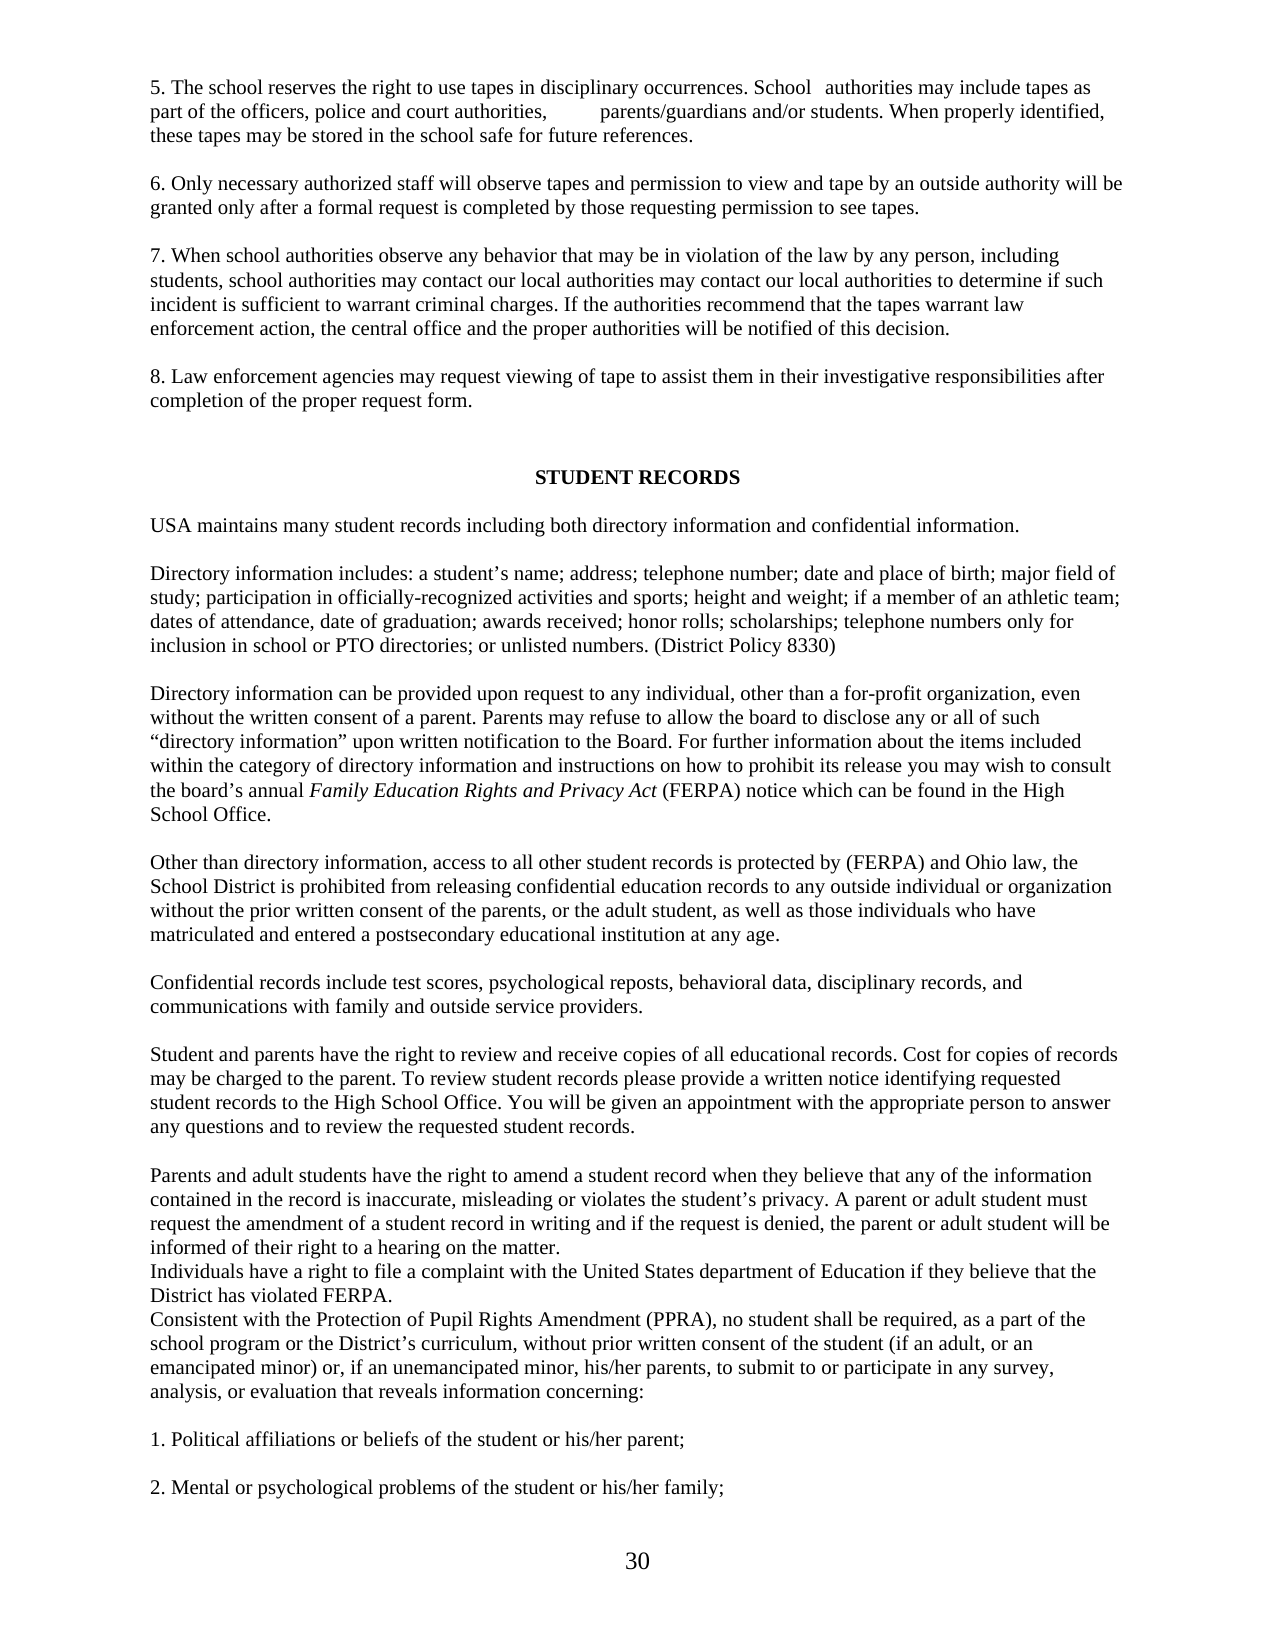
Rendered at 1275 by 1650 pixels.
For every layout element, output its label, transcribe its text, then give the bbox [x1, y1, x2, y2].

text 8. Law enforcement agencies may request viewing of tape to assist them in their investigative responsibilities after completion of the proper request form. [150, 364, 1125, 412]
text 6. Only necessary authorized staff will observe tapes and permission to view and tape by an outside authority will be granted only after a formal request is completed by those requesting permission to see tapes. [150, 171, 1125, 219]
text Directory information includes: a student’s name; address; telephone number; date and place of birth; major field of study; participation in officially-recognized activities and sports; height and weight; if a member of an athletic team; dates of attendance, date of graduation; awards received; honor rolls; scholarships; telephone numbers only for inclusion in school or PTO directories; or unlisted numbers. (District Policy 8330) [150, 561, 1125, 657]
text 7. When school authorities observe any behavior that may be in violation of the law by any person, including students, school authorities may contact our local authorities may contact our local authorities to determine if such incident is sufficient to warrant criminal charges. If the authorities recommend that the tapes warrant law enforcement action, the central office and the proper authorities will be notified of this decision. [150, 243, 1125, 340]
text Parents and adult students have the right to amend a student record when they believe that any of the information contained in the record is inaccurate, misleading or violates the student’s privacy. A parent or adult student must request the amendment of a student record in writing and if the request is denied, the parent or adult student will be informed of their right to a hearing on the matter. [150, 1162, 1125, 1259]
text Consistent with the Protection of Pupil Rights Amendment (PPRA), no student shall be required, as a part of the school program or the District’s curriculum, without prior written consent of the student (if an adult, or an emancipated minor) or, if an unemancipated minor, his/her parents, to submit to or participate in any survey, analysis, or evaluation that reveals information concerning: [150, 1307, 1125, 1403]
text 2. Mental or psychological problems of the student or his/her family; [150, 1475, 1125, 1499]
text 1. Political affiliations or beliefs of the student or his/her parent; [150, 1427, 1125, 1451]
text USA maintains many student records including both directory information and confidential information. [150, 513, 1125, 537]
text Other than directory information, access to all other student records is protected by (FERPA) and Ohio law, the School District is prohibited from releasing confidential education records to any outside individual or organization without the prior written consent of the parents, or the adult student, as well as those individuals who have matriculated and entered a postsecondary educational institution at any age. [150, 850, 1125, 946]
text 5. The school reserves the right to use tapes in disciplinary occurrences. School authorities may include tapes as part of the officers, police and court authorities, parents/guardians and/or students. When properly identified, these tapes may be stored in the school safe for future references. [150, 75, 1125, 147]
text Student and parents have the right to review and receive copies of all educational records. Cost for copies of records may be charged to the parent. To review student records please provide a written notice identifying requested student records to the High School Office. You will be given an appointment with the appropriate person to answer any questions and to review the requested student records. [150, 1042, 1125, 1138]
text STUDENT RECORDS [150, 465, 1125, 489]
text Individuals have a right to file a complaint with the United States department of Education if they believe that the District has violated FERPA. [150, 1259, 1125, 1307]
text Confidential records include test scores, psychological reposts, behavioral data, disciplinary records, and communications with family and outside service providers. [150, 970, 1125, 1018]
text Directory information can be provided upon request to any individual, other than a for-profit organization, even without the written consent of a parent. Parents may refuse to allow the board to disclose any or all of such “directory information” upon written notification to the Board. For further information about the items included within the category of directory information and instructions on how to prohibit its release you may wish to consult the board’s annual Family Education Rights and Privacy Act (FERPA) notice which can be found in the High School Office. [150, 681, 1125, 826]
